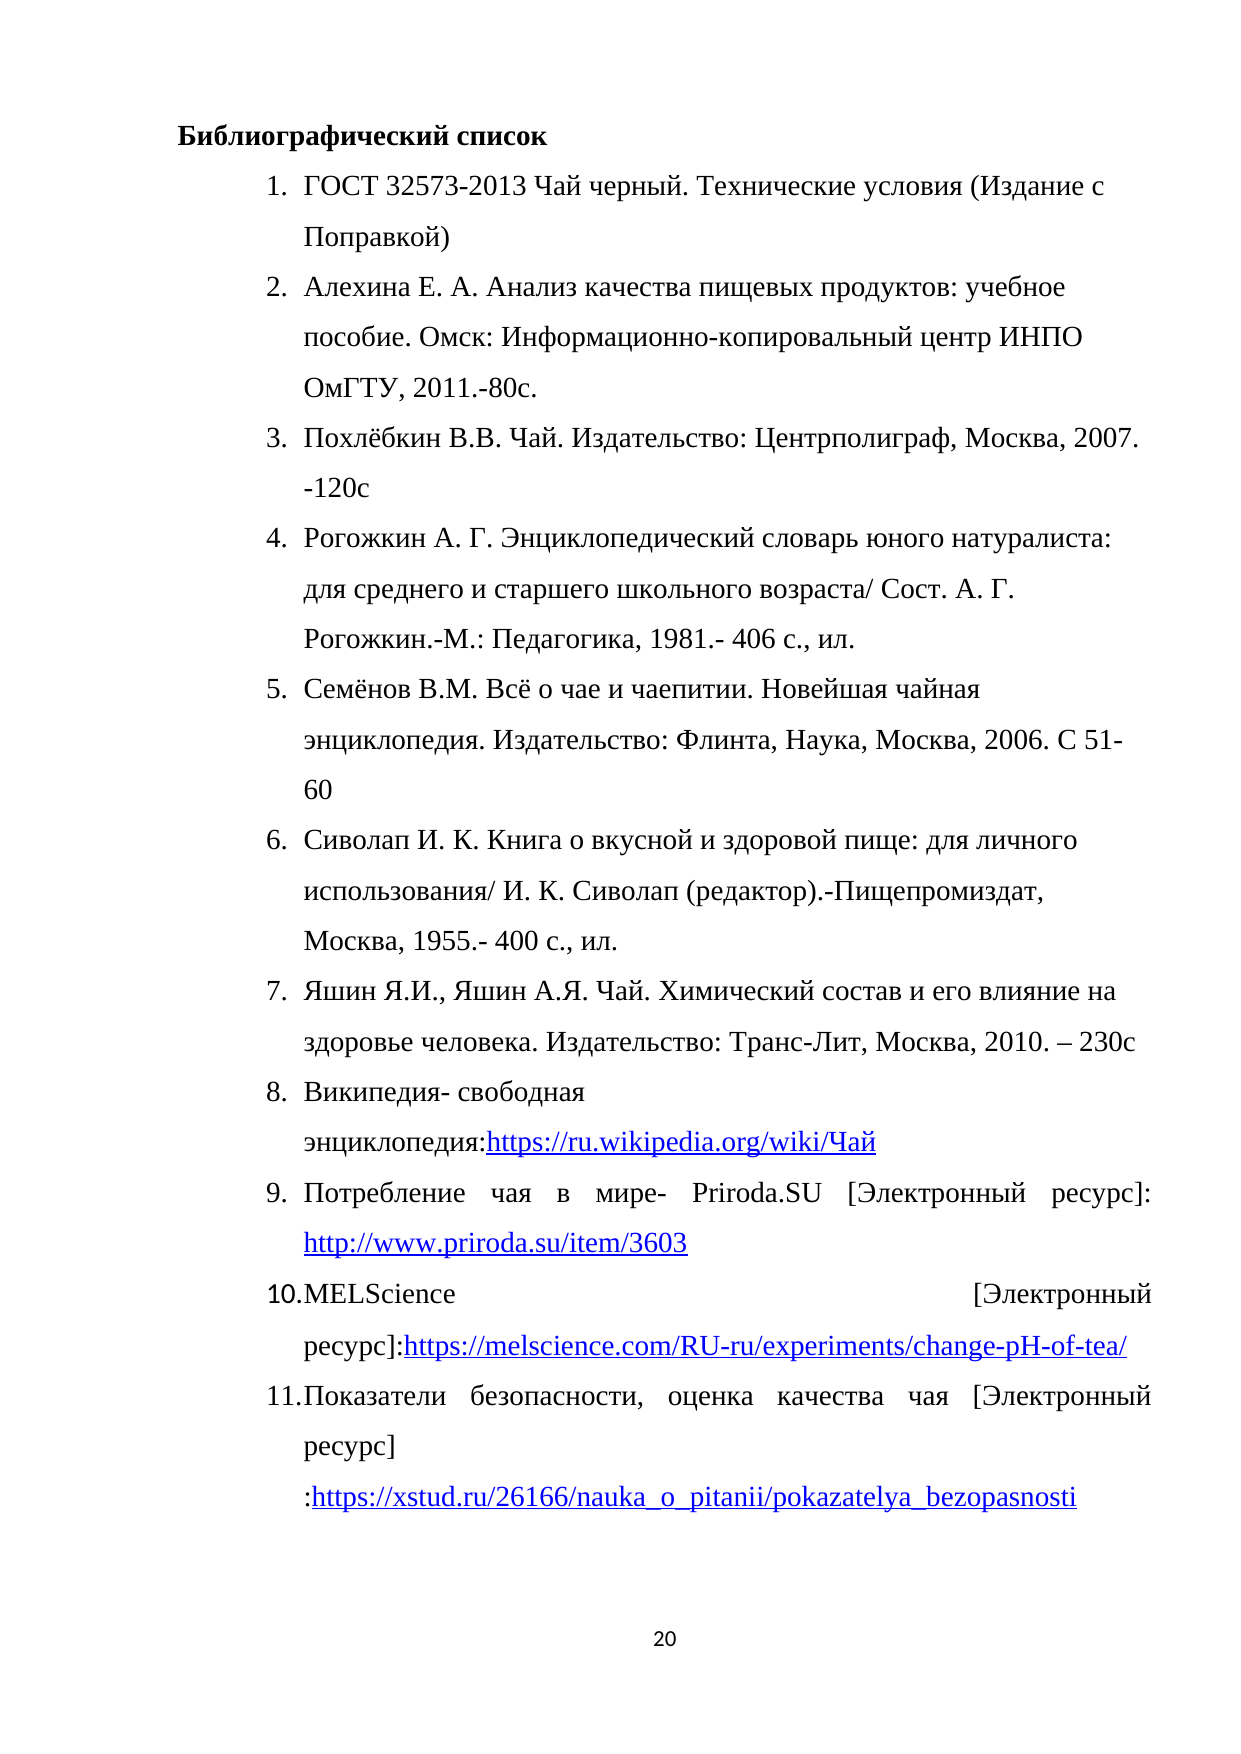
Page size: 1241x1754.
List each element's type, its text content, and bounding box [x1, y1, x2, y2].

list Похлёбкин В.В. Чай. Издательство: Центрполиграф, Москва, 2007. -120с [266, 420, 1152, 504]
list ГОСТ 32573-2013 Чай черный. Технические условия (Издание с Поправкой) [266, 168, 1152, 252]
list Семёнов В.М. Всё о чае и чаепитии. Новейшая чайная энциклопедия. Издательство: Флинта, Наука, Москва, 2006. С 51-60 [266, 672, 1152, 806]
list Показатели безопасности, оценка качества чая [Электронный ресурс]:https://xstud.ru/26166/nauka_o_pitanii/pokazatelya_bezopasnosti [266, 1378, 1152, 1512]
list Рогожкин А. Г. Энциклопедический словарь юного натуралиста: для среднего и старшего школьного возраста/ Сост. А. Г. Рогожкин.-М.: Педагогика, 1981.- 406 с., ил. [266, 521, 1152, 655]
list Яшин Я.И., Яшин А.Я. Чай. Химический состав и его влияние на здоровье человека. Издательство: Транс-Лит, Москва, 2010. – 230с [266, 973, 1152, 1057]
list Потребление чая в мире- Priroda.SU [Электронный ресурс]: http://www.priroda.su/item/3603 [266, 1175, 1152, 1258]
list Википедия- свободная энциклопедия:https://ru.wikipedia.org/wiki/Чай [266, 1074, 1152, 1158]
list Сиволап И. К. Книга о вкусной и здоровой пище: для личного использования/ И. К. Сиволап (редактор).-Пищепромиздат, Москва, 1955.- 400 с., ил. [266, 822, 1152, 957]
list MELScience [Электронный ресурс]:https://melscience.com/RU-ru/experiments/change-pH-of-tea/ [266, 1275, 1152, 1361]
text Библиографический список [177, 118, 1152, 152]
list Алехина Е. А. Анализ качества пищевых продуктов: учебное пособие. Омск: Информационно-копировальный центр ИНПО ОмГТУ, 2011.-80с. [266, 269, 1152, 403]
